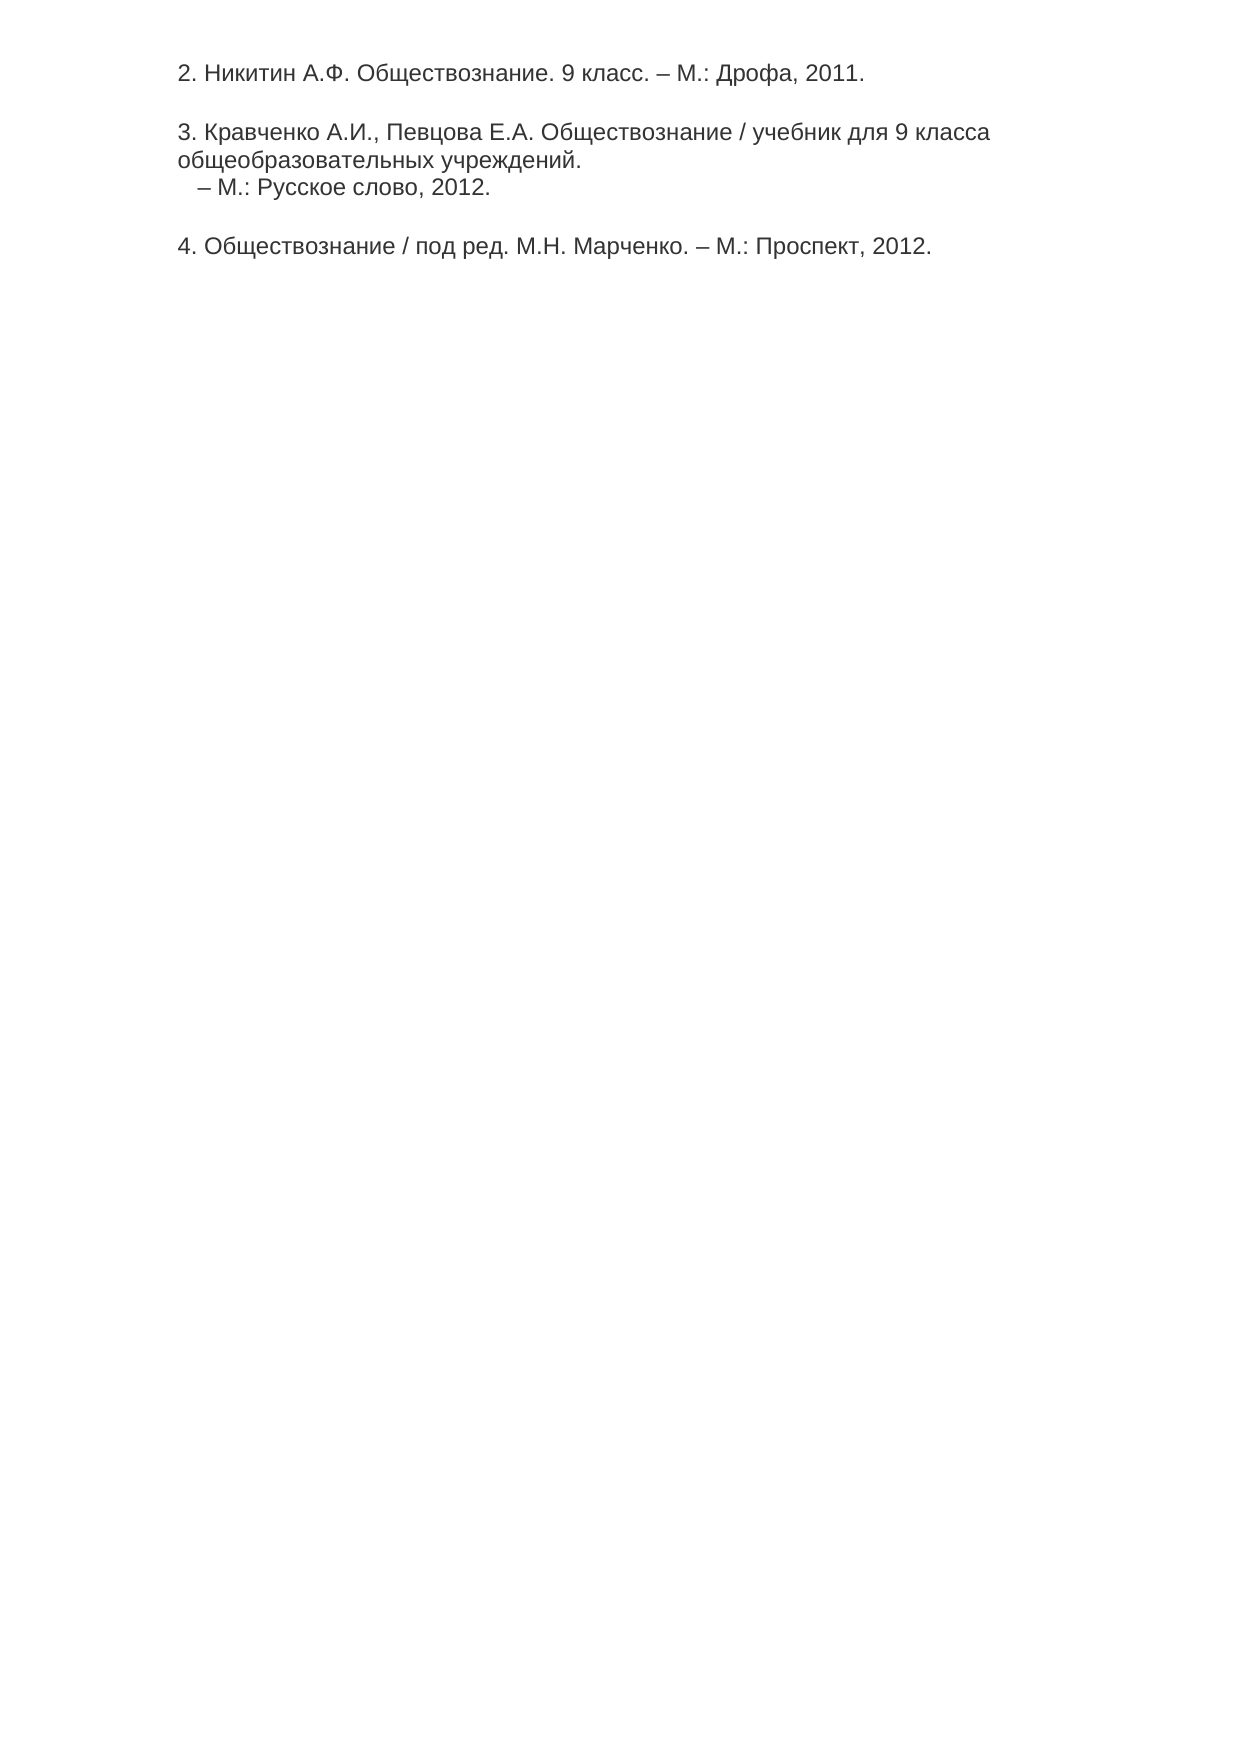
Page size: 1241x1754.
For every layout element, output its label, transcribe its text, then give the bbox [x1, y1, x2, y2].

text 2. Никитин А.Ф. Обществознание. 9 класс. – М.: Дрофа, 2011. [177, 59, 1152, 87]
text 3. Кравченко А.И., Певцова Е.А. Обществознание / учебник для 9 класса общеобразовательных учреждений. – М.: Русское слово, 2012. [177, 118, 1152, 201]
text 4. Обществознание / под ред. М.Н. Марченко. – М.: Проспект, 2012. [177, 232, 1152, 260]
